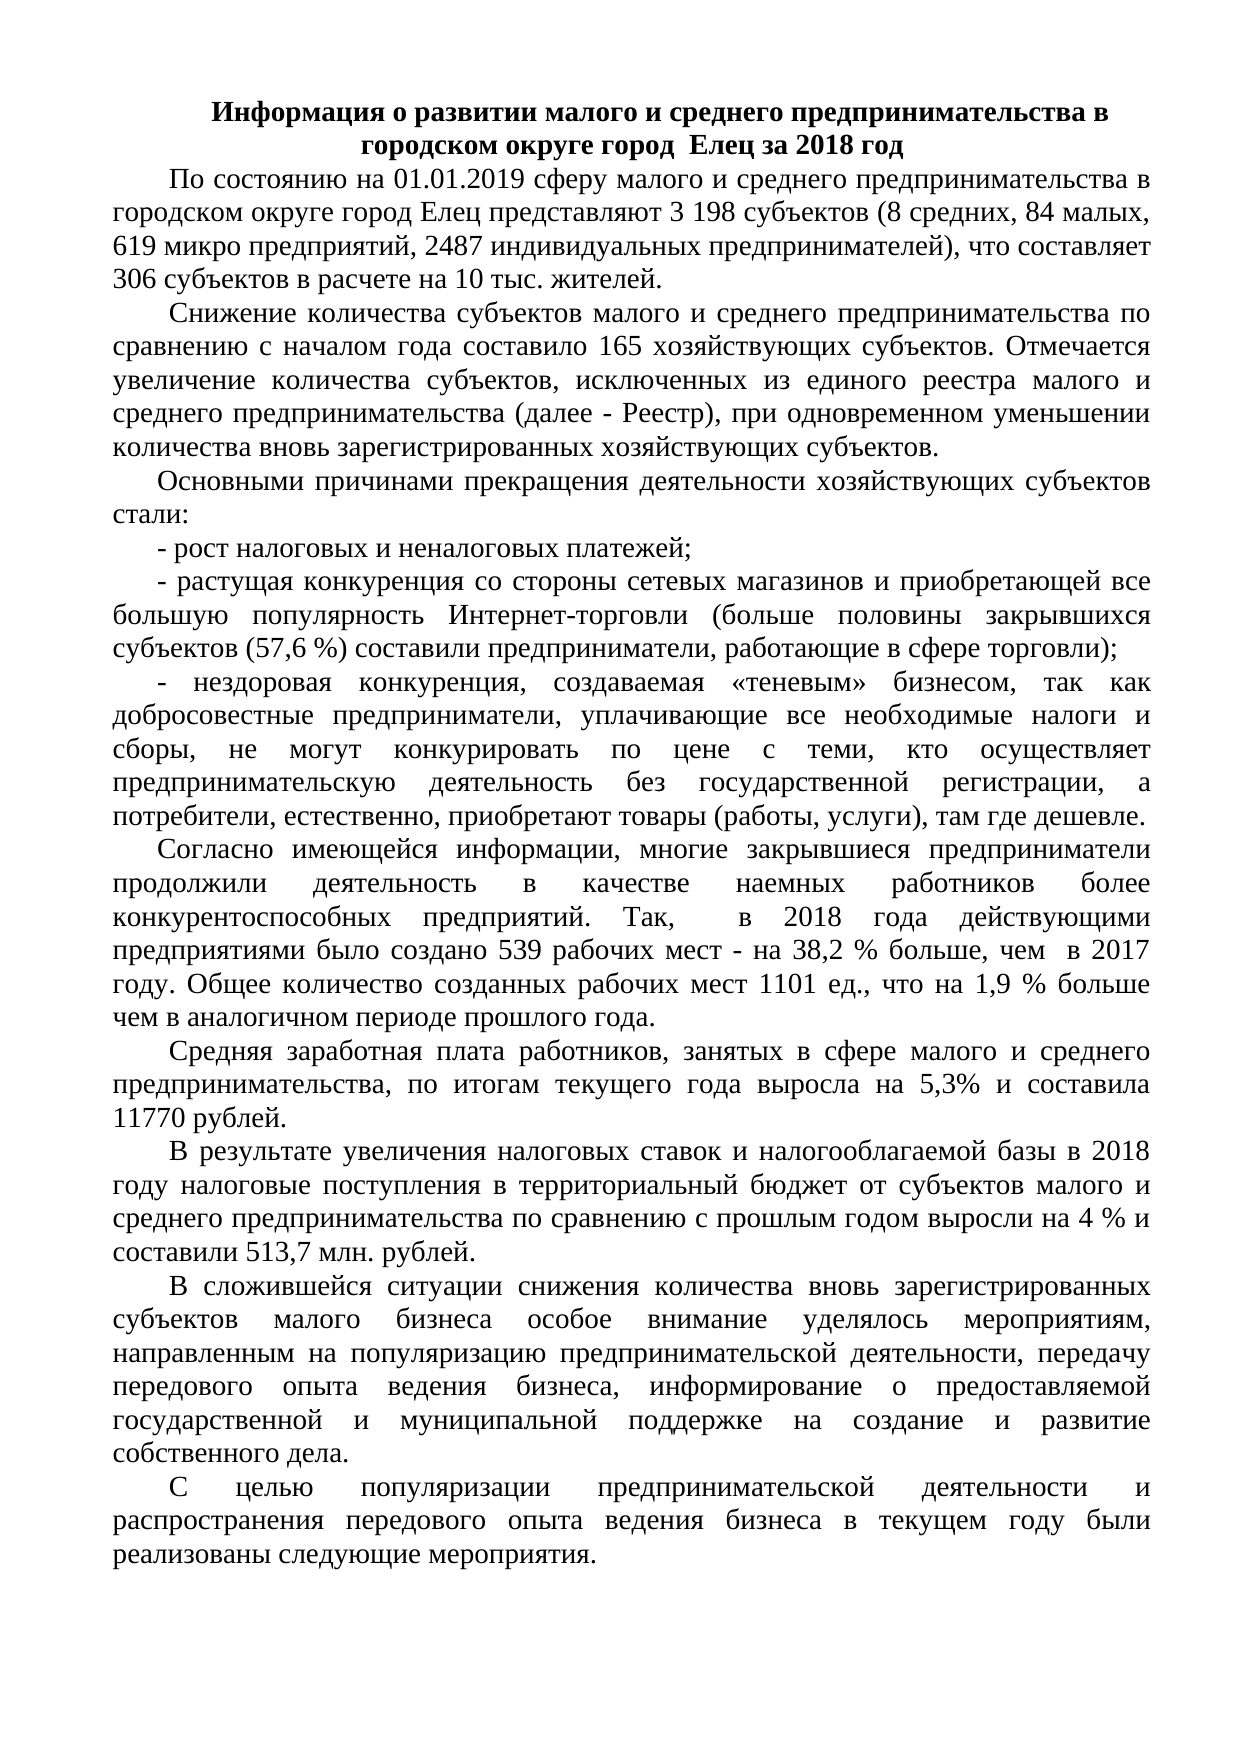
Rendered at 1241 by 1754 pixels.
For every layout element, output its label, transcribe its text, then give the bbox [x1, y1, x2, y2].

text Информация о развитии малого и среднего предпринимательства в городском округе город Елец за 2018 год [112, 94, 1152, 161]
text В результате увеличения налоговых ставок и налогооблагаемой базы в 2018 году налоговые поступления в территориальный бюджет от субъектов малого и среднего предпринимательства по сравнению с прошлым годом выросли на 4 % и составили 513,7 млн. рублей. [112, 1133, 1152, 1268]
text Снижение количества субъектов малого и среднего предпринимательства по сравнению с началом года составило 165 хозяйствующих субъектов. Отмечается увеличение количества субъектов, исключенных из единого реестра малого и среднего предпринимательства (далее - Реестр), при одновременном уменьшении количества вновь зарегистрированных хозяйствующих субъектов. [112, 295, 1152, 463]
text Основными причинами прекращения деятельности хозяйствующих субъектов стали: [112, 463, 1152, 530]
text С целью популяризации предпринимательской деятельности и распространения передового опыта ведения бизнеса в текущем году были реализованы следующие мероприятия. [112, 1469, 1152, 1569]
text Средняя заработная плата работников, занятых в сфере малого и среднего предпринимательства, по итогам текущего года выросла на 5,3% и составила 11770 рублей. [112, 1033, 1152, 1133]
text В сложившейся ситуации снижения количества вновь зарегистрированных субъектов малого бизнеса особое внимание уделялось мероприятиям, направленным на популяризацию предпринимательской деятельности, передачу передового опыта ведения бизнеса, информирование о предоставляемой государственной и муниципальной поддержке на создание и развитие собственного дела. [112, 1268, 1152, 1469]
text - нездоровая конкуренция, создаваемая «теневым» бизнесом, так как добросовестные предприниматели, уплачивающие все необходимые налоги и сборы, не могут конкурировать по цене с теми, кто осуществляет предпринимательскую деятельность без государственной регистрации, а потребители, естественно, приобретают товары (работы, услуги), там где дешевле. [112, 664, 1152, 832]
text - рост налоговых и неналоговых платежей; [112, 530, 1152, 563]
text По состоянию на 01.01.2019 сферу малого и среднего предпринимательства в городском округе город Елец представляют 3 198 субъектов (8 средних, 84 малых, 619 микро предприятий, 2487 индивидуальных предпринимателей), что составляет 306 субъектов в расчете на 10 тыс. жителей. [112, 161, 1152, 295]
text - растущая конкуренция со стороны сетевых магазинов и приобретающей все большую популярность Интернет-торговли (больше половины закрывшихся субъектов (57,6 %) составили предприниматели, работающие в сфере торговли); [112, 563, 1152, 664]
text Согласно имеющейся информации, многие закрывшиеся предприниматели продолжили деятельность в качестве наемных работников более конкурентоспособных предприятий. Так, в 2018 года действующими предприятиями было создано 539 рабочих мест - на 38,2 % больше, чем в 2017 году. Общее количество созданных рабочих мест 1101 ед., что на 1,9 % больше чем в аналогичном периоде прошлого года. [112, 832, 1152, 1033]
